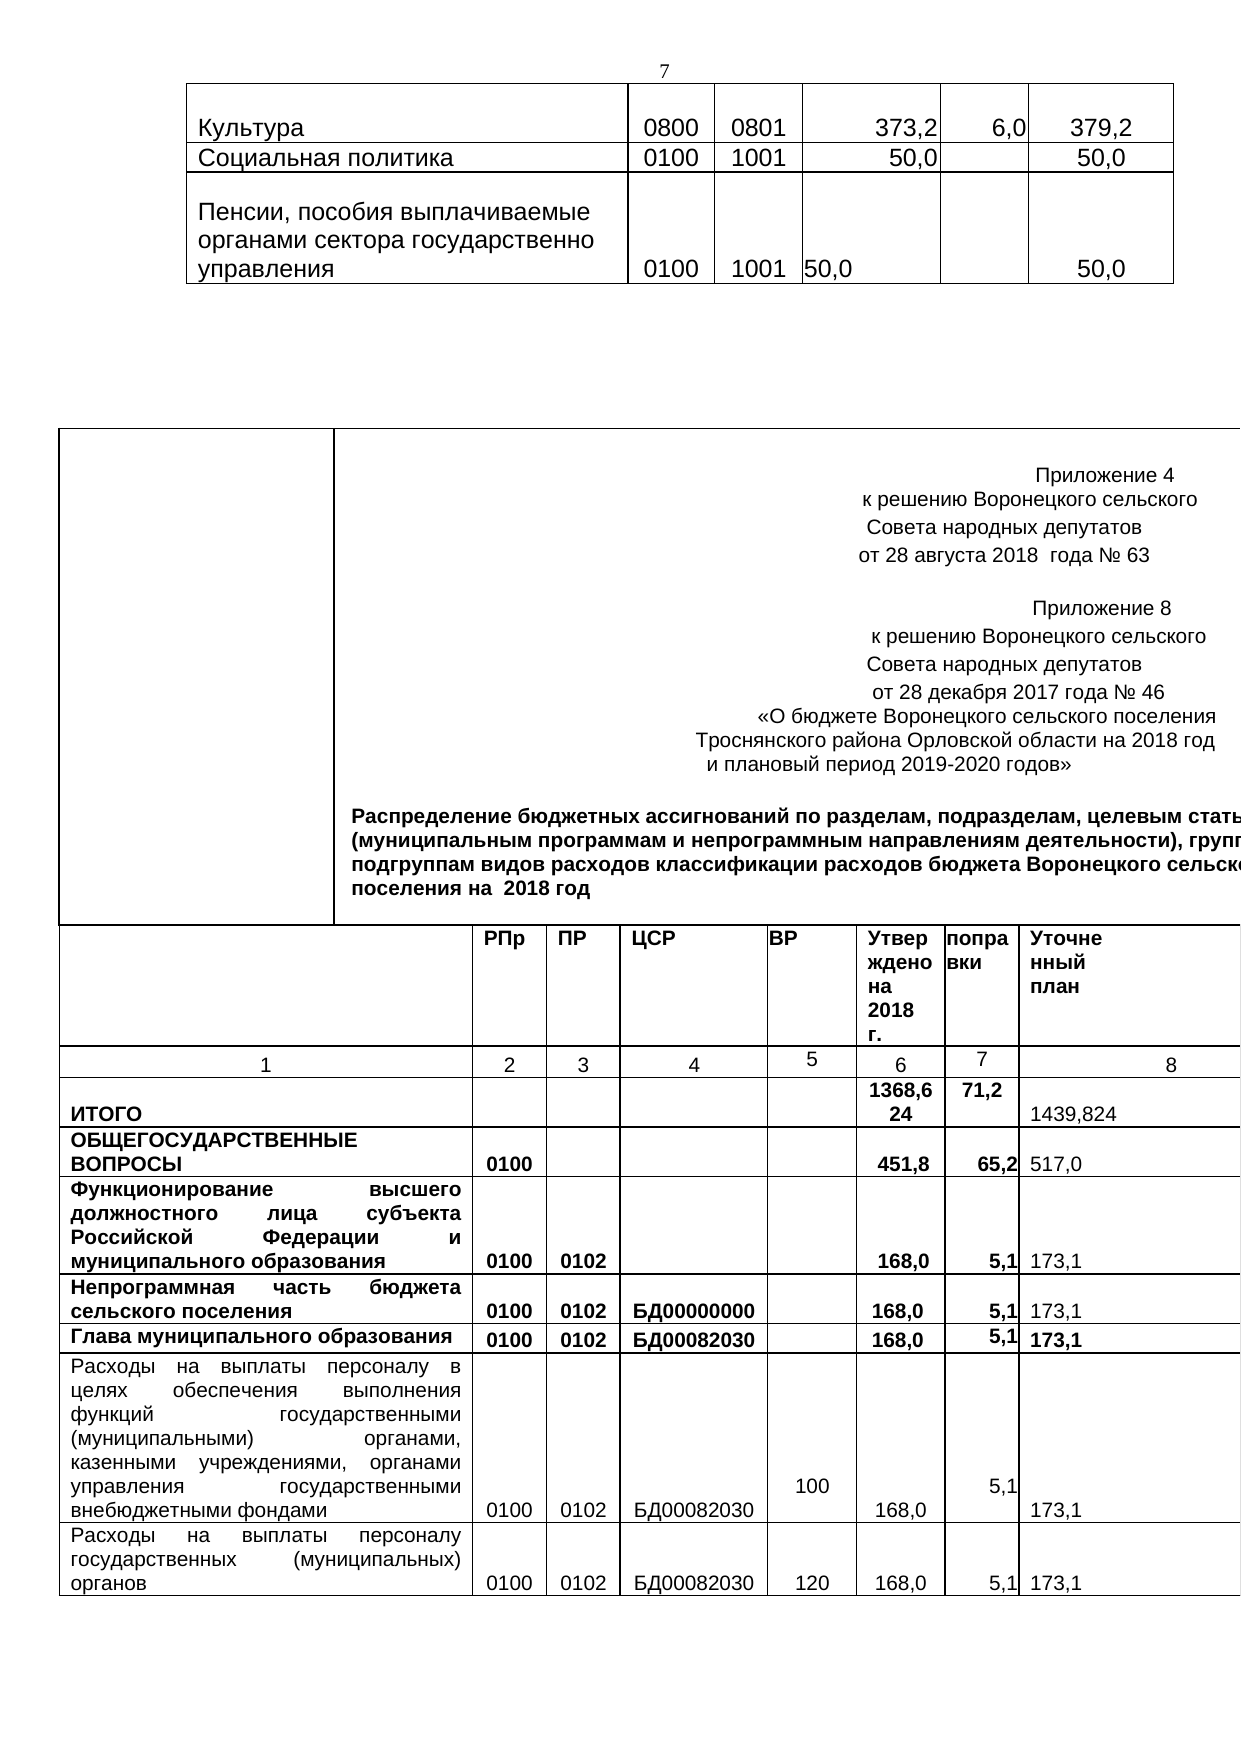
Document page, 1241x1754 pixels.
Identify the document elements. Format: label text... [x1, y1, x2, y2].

table_cell ПР [547, 926, 619, 1045]
table_cell 100 [768, 1354, 856, 1521]
table_cell Уточне нный план [1020, 926, 1240, 1045]
table_cell БД00082030 [621, 1324, 767, 1352]
table_cell 1 [60, 1047, 472, 1077]
table_cell 0102 [547, 1523, 619, 1595]
table_cell 1001 [715, 173, 802, 283]
table_cell 4 [621, 1047, 767, 1077]
table_cell 65,2 [946, 1128, 1018, 1176]
table_cell [621, 1078, 767, 1126]
table_cell 173,1 [1020, 1354, 1240, 1521]
table_cell [547, 1128, 619, 1176]
table_cell ИТОГО [60, 1078, 472, 1126]
table_cell 0102 [547, 1324, 619, 1352]
table_cell 50,0 [803, 173, 940, 283]
table_cell ВР [768, 926, 856, 1045]
table_cell Социальная политика [187, 143, 627, 171]
table_cell 517,0 [1020, 1128, 1240, 1176]
table_cell ЦСР [621, 926, 767, 1045]
table_cell [768, 1078, 856, 1126]
table_cell 173,1 [1020, 1523, 1240, 1595]
table_cell 0100 [473, 1275, 546, 1322]
table_cell 173,1 [1020, 1324, 1240, 1352]
table_cell Пенсии, пособия выплачиваемые органами сектора государственно управления [187, 173, 627, 283]
table_cell [621, 1177, 767, 1273]
table_cell 2 [473, 1047, 546, 1077]
table_cell 173,1 [1020, 1275, 1240, 1322]
table_cell [547, 1078, 619, 1126]
table_cell 5 [768, 1047, 856, 1077]
table_cell Непрограммная часть бюджета сельского поселения [60, 1275, 472, 1322]
table_cell 7 [946, 1047, 1018, 1077]
table_cell БД00082030 [621, 1523, 767, 1595]
table_cell 168,0 [857, 1177, 944, 1273]
table_cell [621, 1128, 767, 1176]
table_cell 0102 [547, 1354, 619, 1521]
table_header [335, 429, 1240, 924]
table_cell [941, 143, 1028, 171]
table_cell 50,0 [1029, 143, 1173, 171]
table_cell 1368,624 [857, 1078, 944, 1126]
table_cell Расходы на выплаты персоналу государственных (муниципальных) органов [60, 1523, 472, 1595]
table_cell 168,0 [857, 1275, 944, 1322]
table_cell 0100 [473, 1128, 546, 1176]
table_cell 0100 [473, 1354, 546, 1521]
table_cell 3 [547, 1047, 619, 1077]
table_cell [473, 1078, 546, 1126]
table_cell 50,0 [1029, 173, 1173, 283]
table_cell 120 [768, 1523, 856, 1595]
table_cell 379,2 [1029, 84, 1173, 142]
table_cell 6,0 [941, 84, 1028, 142]
table_cell РПр [473, 926, 546, 1045]
table_cell 168,0 [857, 1523, 944, 1595]
table_cell 5,1 [946, 1523, 1018, 1595]
table_header [60, 429, 333, 924]
table_cell 168,0 [857, 1324, 944, 1352]
table_cell 5,1 [946, 1354, 1018, 1521]
table_cell [768, 1275, 856, 1322]
table_cell Функционирование высшего должностного лица субъекта Российской Федерации и муниципального образования [60, 1177, 472, 1273]
table_cell 0801 [715, 84, 802, 142]
table_cell Культура [187, 84, 627, 142]
table_cell 0800 [629, 84, 714, 142]
table_cell 0102 [547, 1275, 619, 1322]
table_cell 373,2 [803, 84, 940, 142]
table_cell 1439,824 [1020, 1078, 1240, 1126]
table_cell 5,1 [946, 1275, 1018, 1322]
table_cell [768, 1177, 856, 1273]
table_cell Утверждено на 2018 г. [857, 926, 944, 1045]
table_cell ОБЩЕГОСУДАРСТВЕННЫЕ ВОПРОСЫ [60, 1128, 472, 1176]
table_cell [941, 173, 1028, 283]
table_cell БД00000000 [621, 1275, 767, 1322]
table_cell 0100 [629, 143, 714, 171]
table_cell 5,1 [946, 1177, 1018, 1273]
table_cell 0100 [629, 173, 714, 283]
table_cell [768, 1128, 856, 1176]
table_cell 0100 [473, 1177, 546, 1273]
table_cell 0102 [547, 1177, 619, 1273]
table_cell 8 [1020, 1047, 1240, 1077]
table_cell 0100 [473, 1523, 546, 1595]
table_cell 168,0 [857, 1354, 944, 1521]
table_cell 1001 [715, 143, 802, 171]
table_cell 451,8 [857, 1128, 944, 1176]
table_cell 0100 [473, 1324, 546, 1352]
table_cell 6 [857, 1047, 944, 1077]
table_cell 50,0 [803, 143, 940, 171]
table_cell [768, 1324, 856, 1352]
table_cell БД00082030 [621, 1354, 767, 1521]
table_cell 5,1 [946, 1324, 1018, 1352]
table_cell [60, 926, 472, 1045]
table_cell Глава муниципального образования [60, 1324, 472, 1352]
table_cell 71,2 [946, 1078, 1018, 1126]
table_cell поправки [946, 926, 1018, 1045]
table_cell 173,1 [1020, 1177, 1240, 1273]
